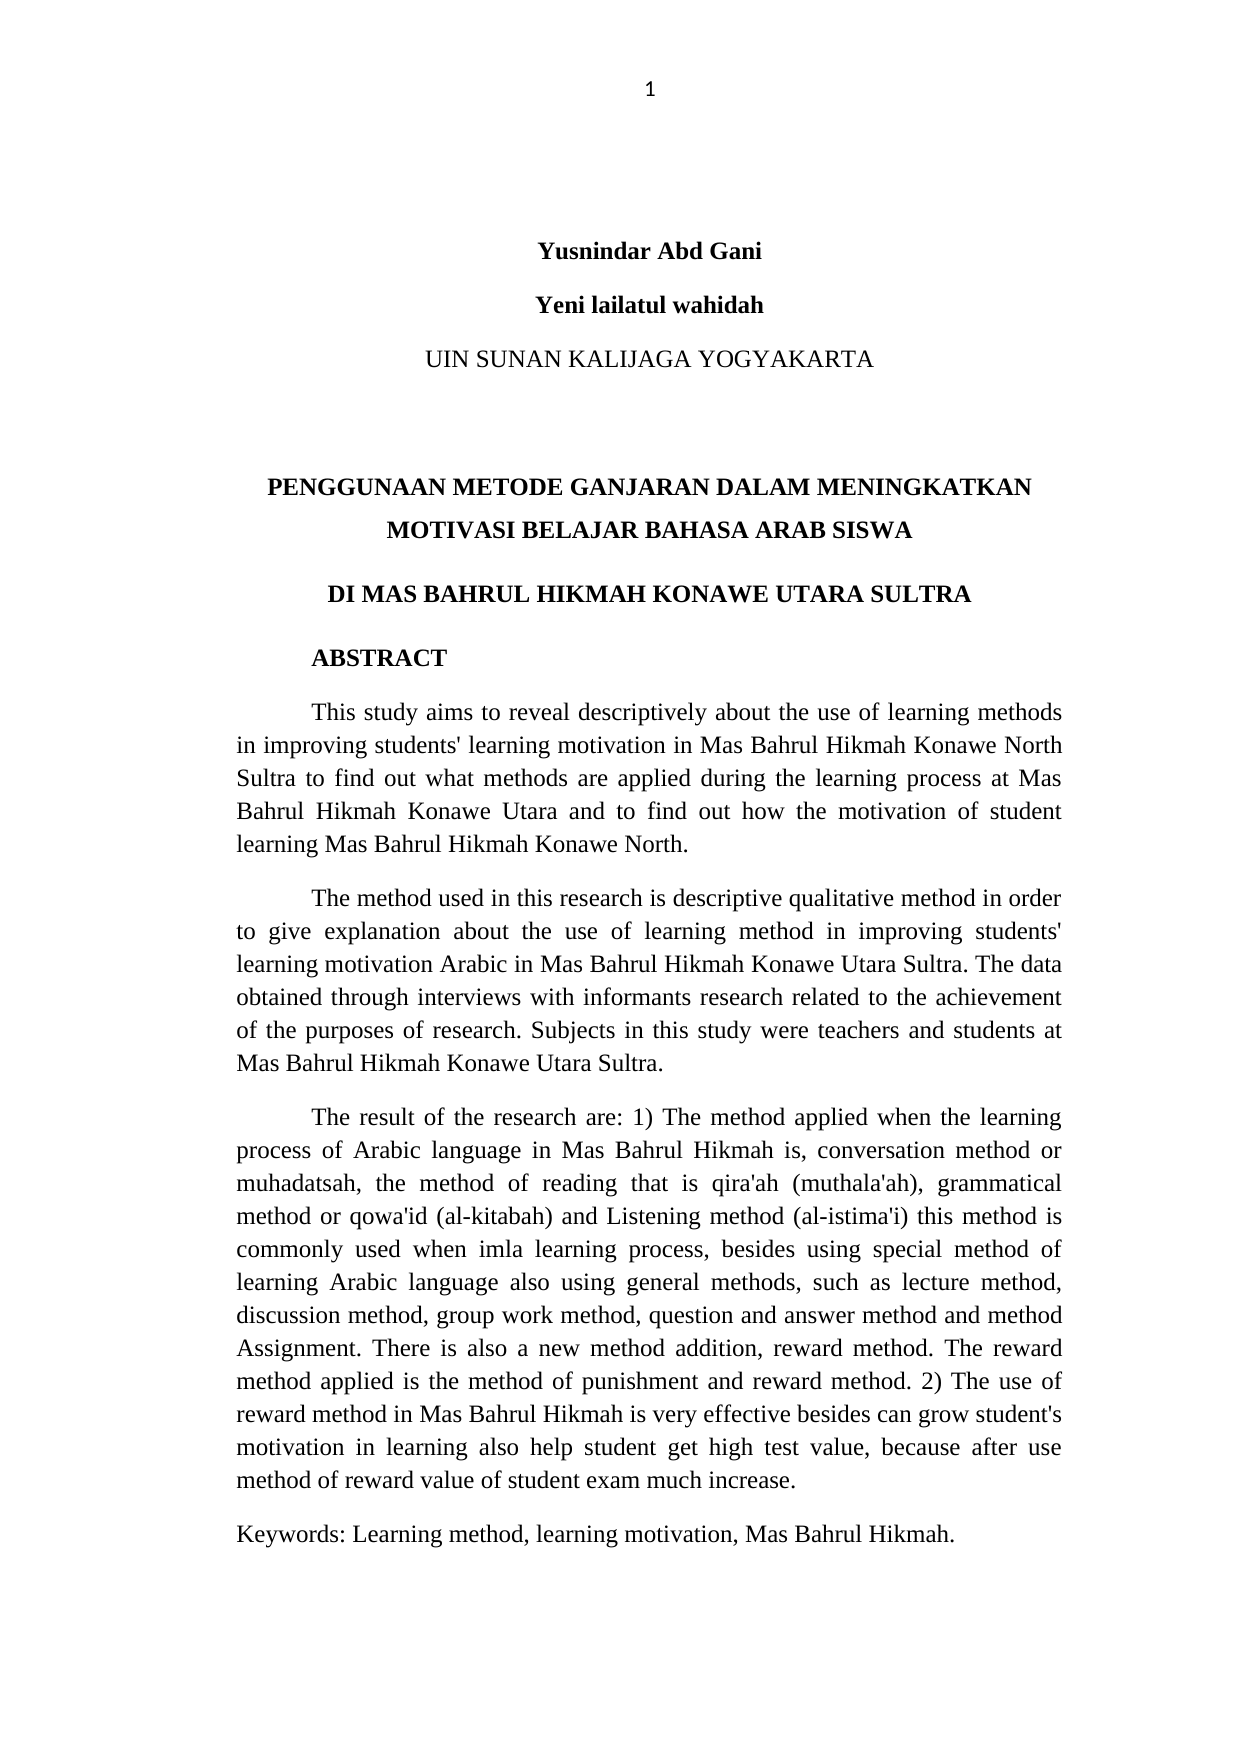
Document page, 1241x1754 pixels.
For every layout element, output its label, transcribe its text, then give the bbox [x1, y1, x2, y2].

text This study aims to reveal descriptively about the use of learning methods in improving students' learning motivation in Mas Bahrul Hikmah Konawe North Sultra to find out what methods are applied during the learning process at Mas Bahrul Hikmah Konawe Utara and to find out how the motivation of student learning Mas Bahrul Hikmah Konawe North. [236, 697, 1063, 858]
text The method used in this research is descriptive qualitative method in order to give explanation about the use of learning method in improving students' learning motivation Arabic in Mas Bahrul Hikmah Konawe Utara Sultra. The data obtained through interviews with informants research related to the achievement of the purposes of research. Subjects in this study were teachers and students at Mas Bahrul Hikmah Konawe Utara Sultra. [236, 883, 1063, 1077]
text Yusnindar Abd Gani [236, 236, 1063, 265]
text DI MAS BAHRUL HIKMAH KONAWE UTARA SULTRA [236, 579, 1063, 608]
text PENGGUNAAN METODE GANJARAN DALAM MENINGKATKAN MOTIVASI BELAJAR BAHASA ARAB SISWA [236, 472, 1063, 544]
text The result of the research are: 1) The method applied when the learning process of Arabic language in Mas Bahrul Hikmah is, conversation method or muhadatsah, the method of reading that is qira'ah (muthala'ah), grammatical method or qowa'id (al-kitabah) and Listening method (al-istima'i) this method is commonly used when imla learning process, besides using special method of learning Arabic language also using general methods, such as lecture method, discussion method, group work method, question and answer method and method Assignment. There is also a new method addition, reward method. The reward method applied is the method of punishment and reward method. 2) The use of reward method in Mas Bahrul Hikmah is very effective besides can grow student's motivation in learning also help student get high test value, because after use method of reward value of student exam much increase. [236, 1102, 1063, 1494]
text UIN SUNAN KALIJAGA YOGYAKARTA [236, 344, 1063, 373]
text Yeni lailatul wahidah [236, 290, 1063, 319]
text ABSTRACT [236, 643, 1063, 672]
text Keywords: Learning method, learning motivation, Mas Bahrul Hikmah. [236, 1519, 1063, 1547]
